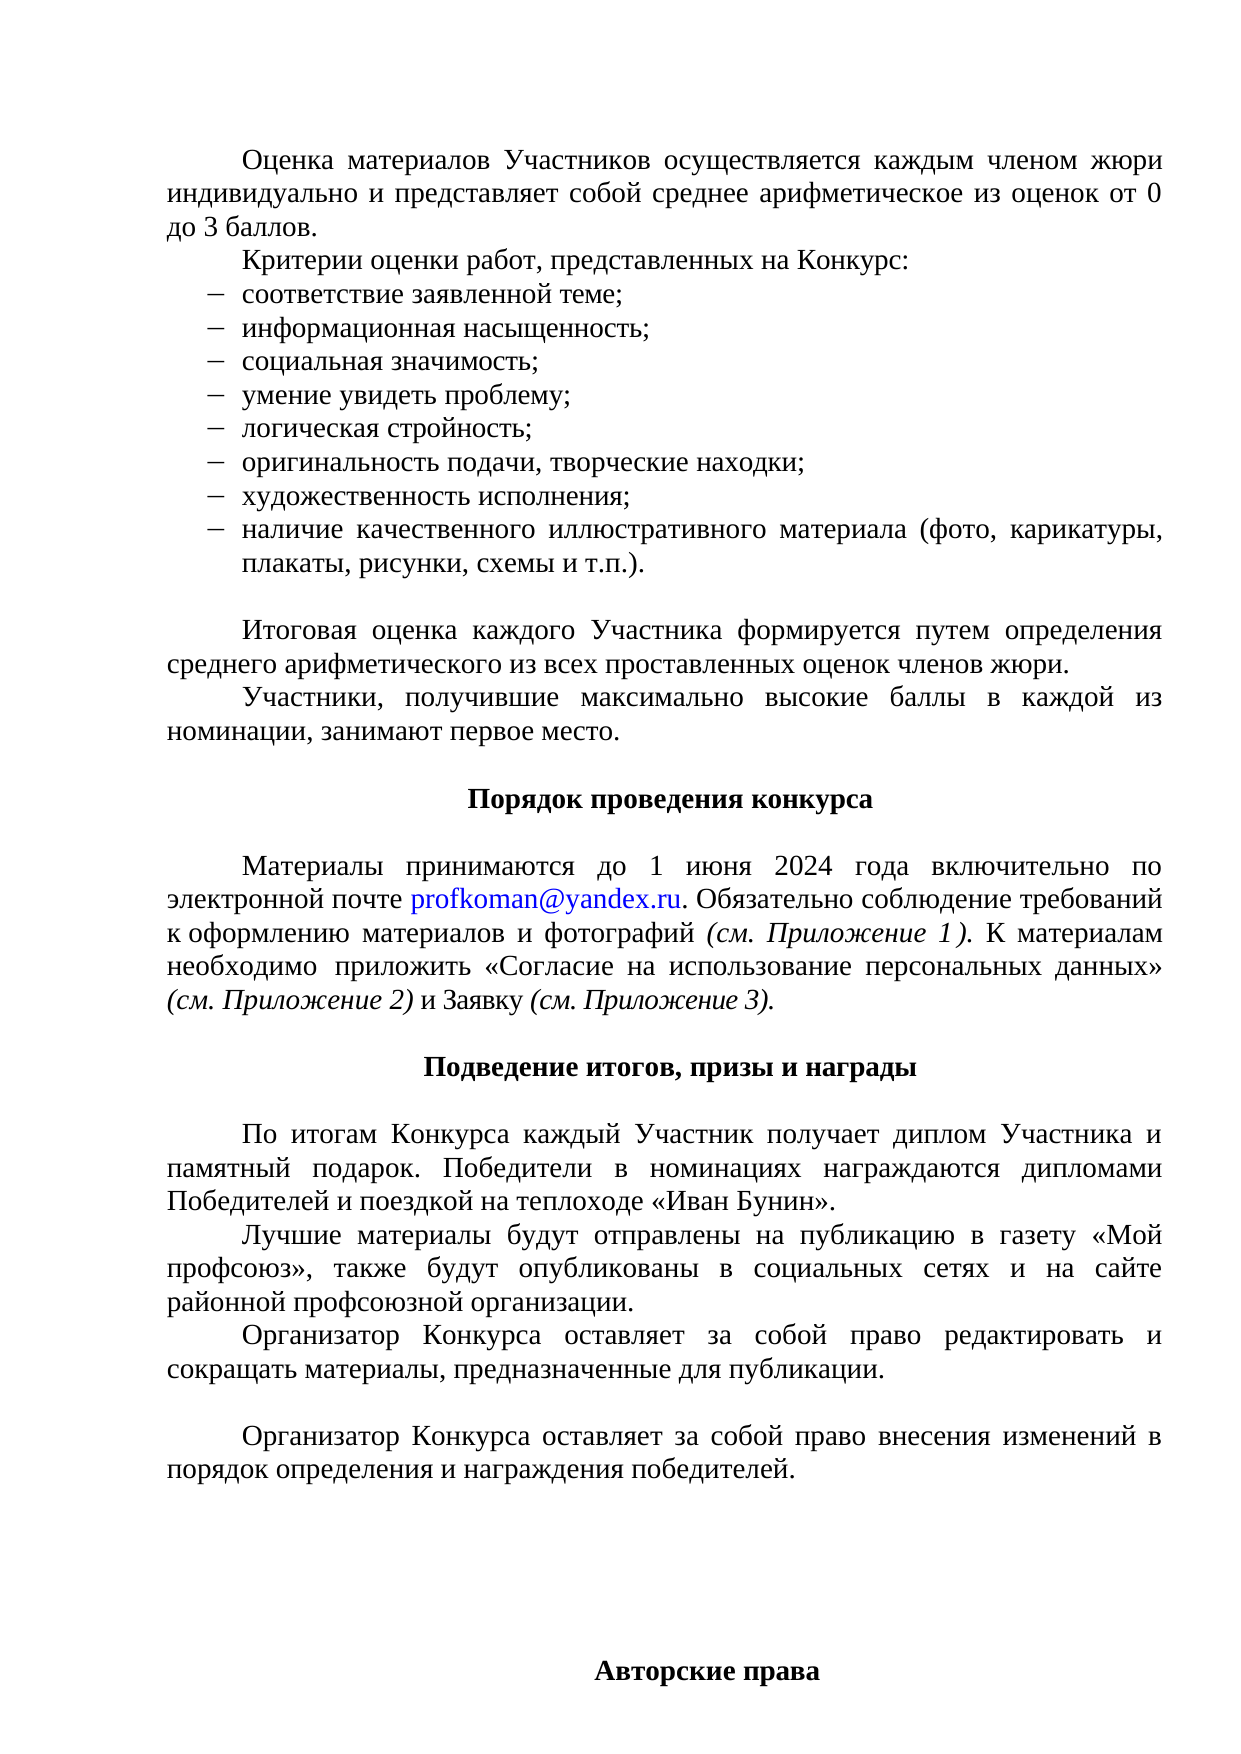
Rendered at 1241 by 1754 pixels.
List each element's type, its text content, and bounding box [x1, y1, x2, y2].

subtitle Порядок проведения конкурса [177, 781, 1163, 814]
list умение увидеть проблему; [204, 377, 1163, 411]
text Участники, получившие максимально высокие баллы в каждой из номинации, занимают первое место. [167, 679, 1163, 746]
list художественность исполнения; [204, 478, 1163, 512]
list наличие качественного иллюстративного материала (фото, карикатуры, плакаты, рисунки, схемы и т.п.). [204, 512, 1163, 579]
text Итоговая оценка каждого Участника формируется путем определения среднего арифметического из всех проставленных оценок членов жюри. [167, 612, 1163, 679]
list соответствие заявленной теме; [204, 276, 1163, 310]
text Оценка материалов Участников осуществляется каждым членом жюри индивидуально и представляет собой среднее арифметическое из оценок от 0 до 3 баллов. [167, 142, 1163, 242]
list социальная значимость; [204, 343, 1163, 377]
subtitle Подведение итогов, призы и награды [177, 1049, 1163, 1083]
text Лучшие материалы будут отправлены на публикацию в газету «Мой профсоюз», также будут опубликованы в социальных сетях и на сайте районной профсоюзной организации. [167, 1217, 1163, 1317]
text Материалы принимаются до 1 июня 2024 года включительно по электронной почте profkoman@yandex.ru. Обязательно соблюдение требований к оформлению материалов и фотографий (см. Приложение 1). К материалам необходимо приложить «Согласие на использование персональных данных» (см. Приложение 2) и Заявку (см. Приложение 3). [167, 848, 1163, 1016]
list оригинальность подачи, творческие находки; [204, 444, 1163, 478]
list информационная насыщенность; [204, 310, 1163, 343]
list логическая стройность; [204, 411, 1163, 444]
text Критерии оценки работ, представленных на Конкурс: [167, 242, 1163, 276]
text По итогам Конкурса каждый Участник получает диплом Участника и памятный подарок. Победители в номинациях награждаются дипломами Победителей и поездкой на теплоходе «Иван Бунин». [167, 1116, 1163, 1217]
text Организатор Конкурса оставляет за собой право редактировать и сокращать материалы, предназначенные для публикации. [167, 1317, 1163, 1384]
text Организатор Конкурса оставляет за собой право внесения изменений в порядок определения и награждения победителей. [167, 1418, 1163, 1485]
subtitle Авторские права [251, 1653, 1163, 1687]
